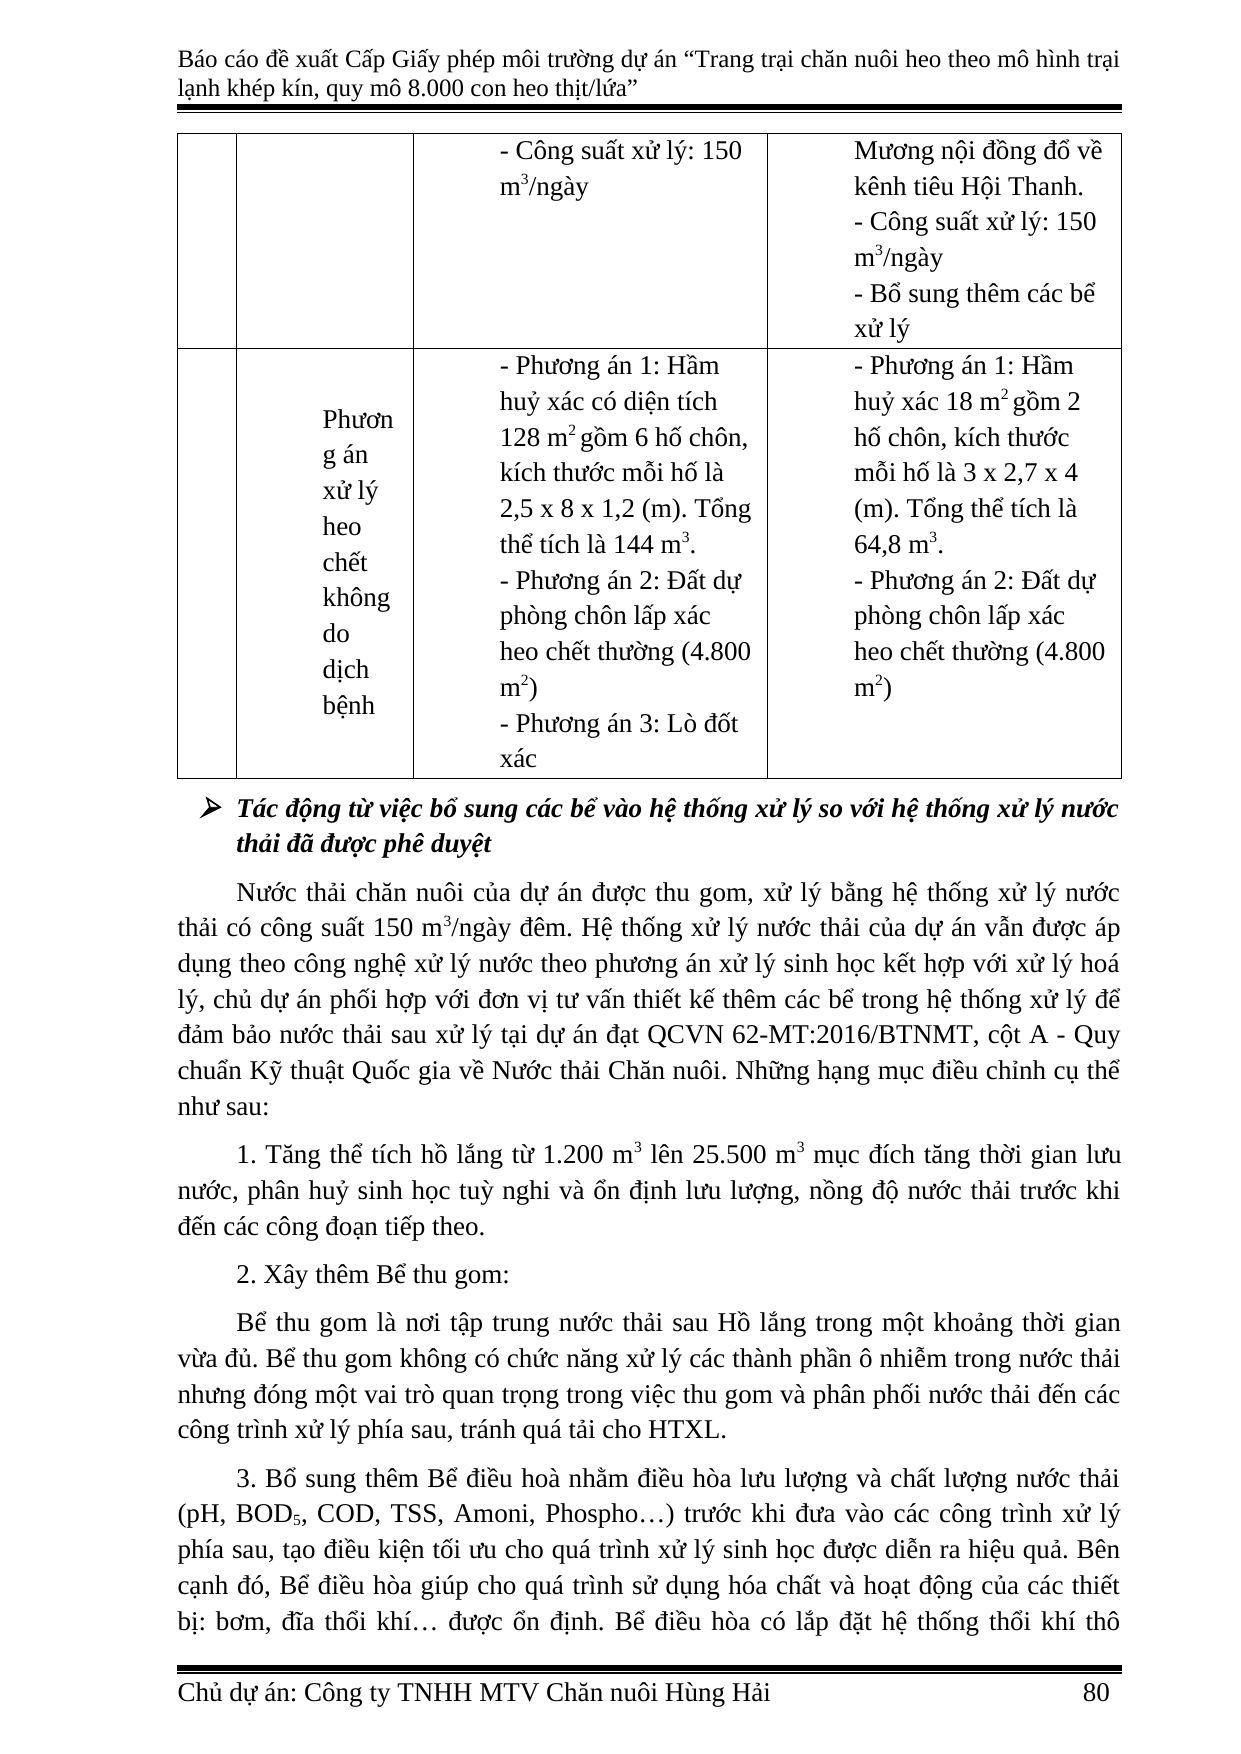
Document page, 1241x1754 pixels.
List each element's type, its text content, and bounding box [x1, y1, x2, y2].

text 2. Xây thêm Bể thu gom: [177, 1258, 1122, 1289]
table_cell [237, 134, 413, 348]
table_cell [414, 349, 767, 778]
list Tác động từ việc bổ sung các bể vào hệ thống xử lý so với hệ thống xử lý nước thải đã được phê duyệt [199, 792, 1122, 859]
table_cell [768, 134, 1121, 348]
text Bể thu gom là nơi tập trung nước thải sau Hồ lắng trong một khoảng thời gian vừa đủ. Bể thu gom không có chức năng xử lý các thành phần ô nhiễm trong nước thải nhưng đóng một vai trò quan trọng trong việc thu gom và phân phối nước thải đến các công trình xử lý phía sau, tránh quá tải cho HTXL. [177, 1306, 1122, 1444]
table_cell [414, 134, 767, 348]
text 1. Tăng thể tích hồ lắng từ 1.200 m3 lên 25.500 m3 mục đích tăng thời gian lưu nước, phân huỷ sinh học tuỳ nghi và ổn định lưu lượng, nồng độ nước thải trước khi đến các công đoạn tiếp theo. [177, 1138, 1122, 1241]
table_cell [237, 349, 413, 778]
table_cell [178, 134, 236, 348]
text Nước thải chăn nuôi của dự án được thu gom, xử lý bằng hệ thống xử lý nước thải có công suất 150 m3/ngày đêm. Hệ thống xử lý nước thải của dự án vẫn được áp dụng theo công nghệ xử lý nước theo phương án xử lý sinh học kết hợp với xử lý hoá lý, chủ dự án phối hợp với đơn vị tư vấn thiết kế thêm các bể trong hệ thống xử lý để đảm bảo nước thải sau xử lý tại dự án đạt QCVN 62-MT:2016/BTNMT, cột A - Quy chuẩn Kỹ thuật Quốc gia về Nước thải Chăn nuôi. Những hạng mục điều chỉnh cụ thể như sau: [177, 876, 1122, 1121]
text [177, 1462, 1122, 1636]
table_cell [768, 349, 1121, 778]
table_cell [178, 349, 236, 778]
